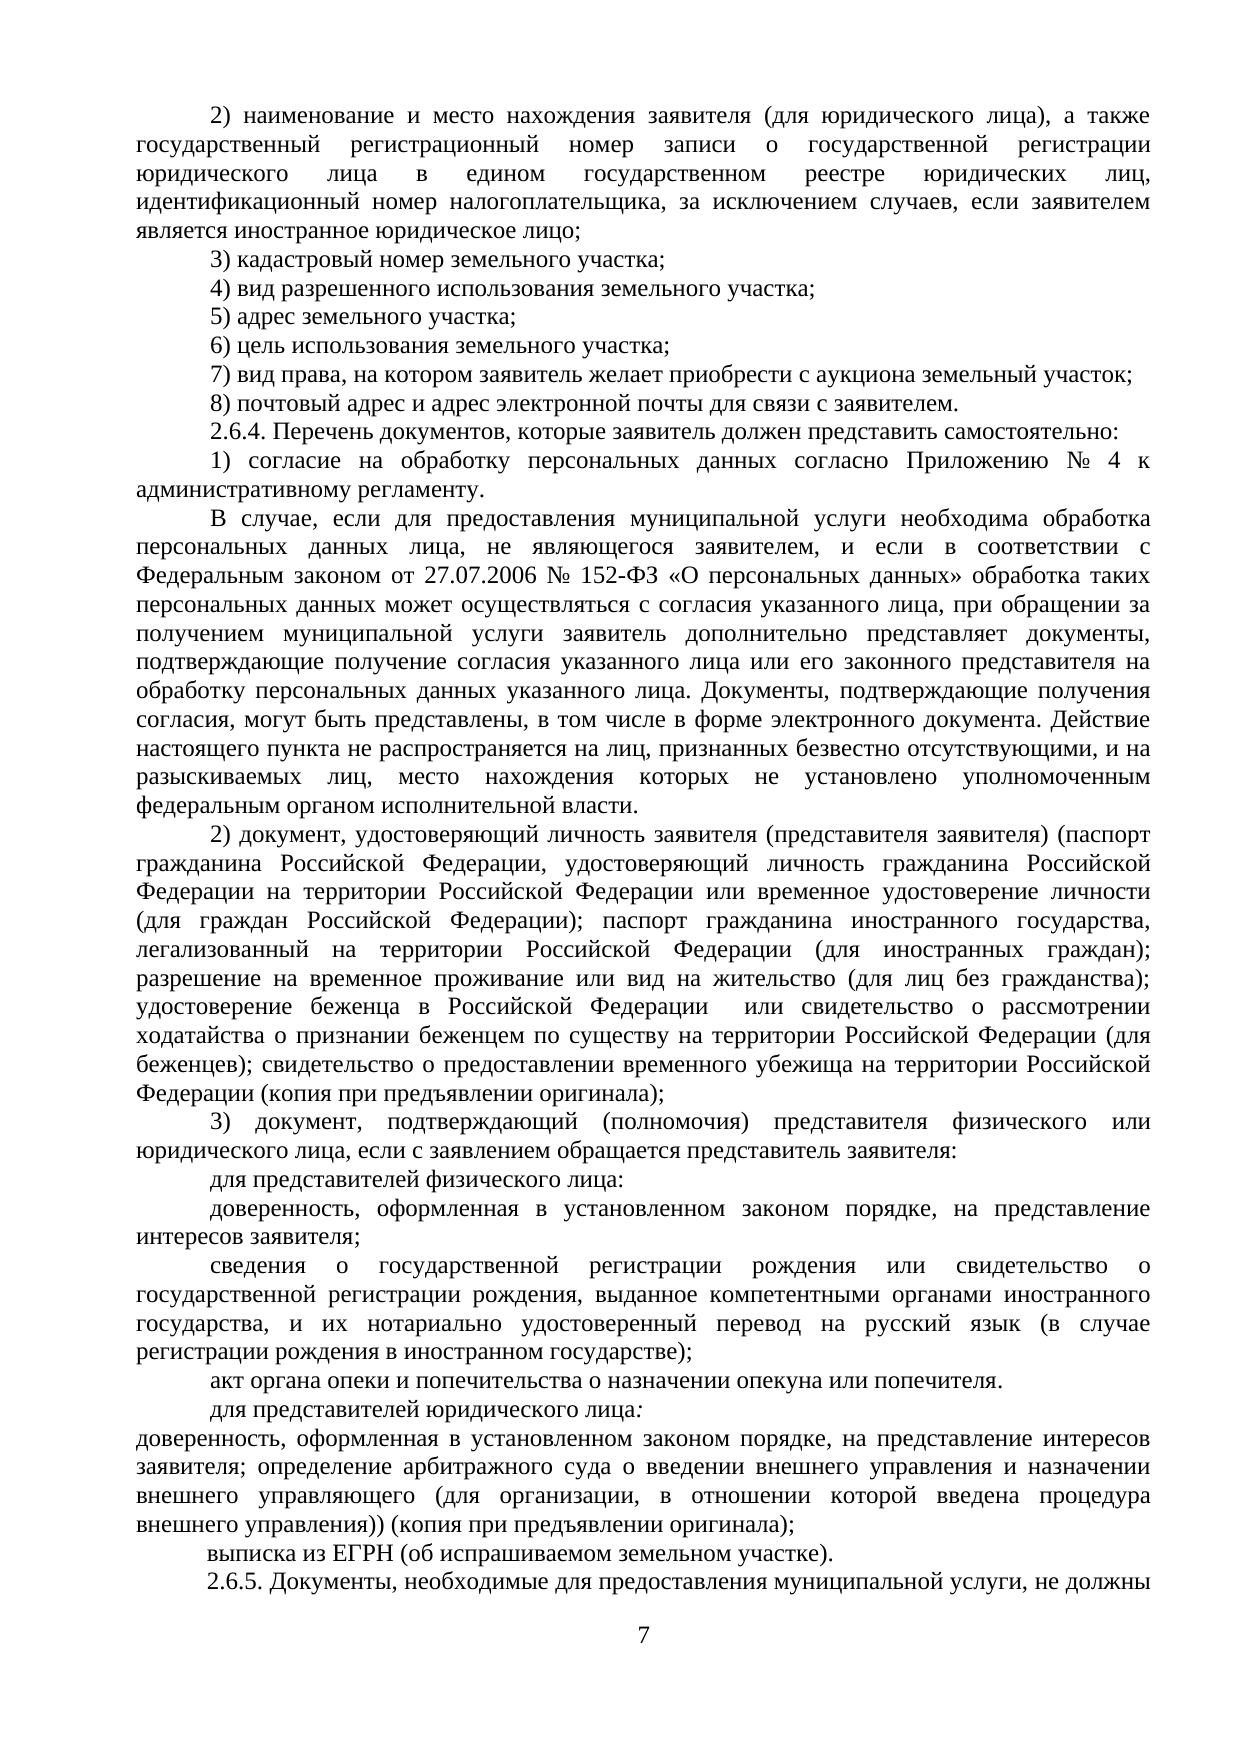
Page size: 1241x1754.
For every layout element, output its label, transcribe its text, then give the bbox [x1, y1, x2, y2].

text сведения о государственной регистрации рождения или свидетельство о государственной регистрации рождения, выданное компетентными органами иностранного государства, и их нотариально удостоверенный перевод на русский язык (в случае регистрации рождения в иностранном государстве); [136, 1250, 1152, 1365]
text 3) кадастровый номер земельного участка; [136, 244, 1152, 273]
text 2) наименование и место нахождения заявителя (для юридического лица), а также государственный регистрационный номер записи о государственной регистрации юридического лица в едином государственном реестре юридических лиц, идентификационный номер налогоплательщика, за исключением случаев, если заявителем является иностранное юридическое лицо; [136, 100, 1152, 244]
text В случае, если для предоставления муниципальной услуги необходима обработка персональных данных лица, не являющегося заявителем, и если в соответствии с Федеральным законом от 27.07.2006 № 152-ФЗ «О персональных данных» обработка таких персональных данных может осуществляться с согласия указанного лица, при обращении за получением муниципальной услуги заявитель дополнительно представляет документы, подтверждающие получение согласия указанного лица или его законного представителя на обработку персональных данных указанного лица. Документы, подтверждающие получения согласия, могут быть представлены, в том числе в форме электронного документа. Действие настоящего пункта не распространяется на лиц, признанных безвестно отсутствующими, и на разыскиваемых лиц, место нахождения которых не установлено уполномоченным федеральным органом исполнительной власти. [136, 503, 1152, 819]
text акт органа опеки и попечительства о назначении опекуна или попечителя. [136, 1365, 1152, 1394]
text 1) согласие на обработку персональных данных согласно Приложению № 4 к административному регламенту. [136, 445, 1152, 503]
text для представителей юридического лица: [136, 1394, 1152, 1423]
text 7) вид права, на котором заявитель желает приобрести с аукциона земельный участок; [136, 359, 1152, 388]
text 6) цель использования земельного участка; [136, 330, 1152, 359]
text 3) документ, подтверждающий (полномочия) представителя физического или юридического лица, если с заявлением обращается представитель заявителя: [136, 1106, 1152, 1164]
text доверенность, оформленная в установленном законом порядке, на представление интересов заявителя; [136, 1193, 1152, 1250]
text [136, 1566, 1152, 1595]
text 8) почтовый адрес и адрес электронной почты для связи с заявителем. [136, 388, 1152, 416]
text 4) вид разрешенного использования земельного участка; [136, 273, 1152, 301]
text 2) документ, удостоверяющий личность заявителя (представителя заявителя) (паспорт гражданина Российской Федерации, удостоверяющий личность гражданина Российской Федерации на территории Российской Федерации или временное удостоверение личности (для граждан Российской Федерации); паспорт гражданина иностранного государства, легализованный на территории Российской Федерации (для иностранных граждан); разрешение на временное проживание или вид на жительство (для лиц без гражданства); удостоверение беженца в Российской Федерации или свидетельство о рассмотрении ходатайства о признании беженцем по существу на территории Российской Федерации (для беженцев); свидетельство о предоставлении временного убежища на территории Российской Федерации (копия при предъявлении оригинала); [136, 819, 1152, 1106]
text доверенность, оформленная в установленном законом порядке, на представление интересов заявителя; определение арбитражного суда о введении внешнего управления и назначении внешнего управляющего (для организации, в отношении которой введена процедура внешнего управления)) (копия при предъявлении оригинала); [136, 1423, 1152, 1538]
text 5) адрес земельного участка; [136, 301, 1152, 330]
text выписка из ЕГРН (об испрашиваемом земельном участке). [136, 1538, 1152, 1566]
text для представителей физического лица: [136, 1164, 1152, 1193]
text 2.6.4. Перечень документов, которые заявитель должен представить самостоятельно: [136, 416, 1152, 445]
